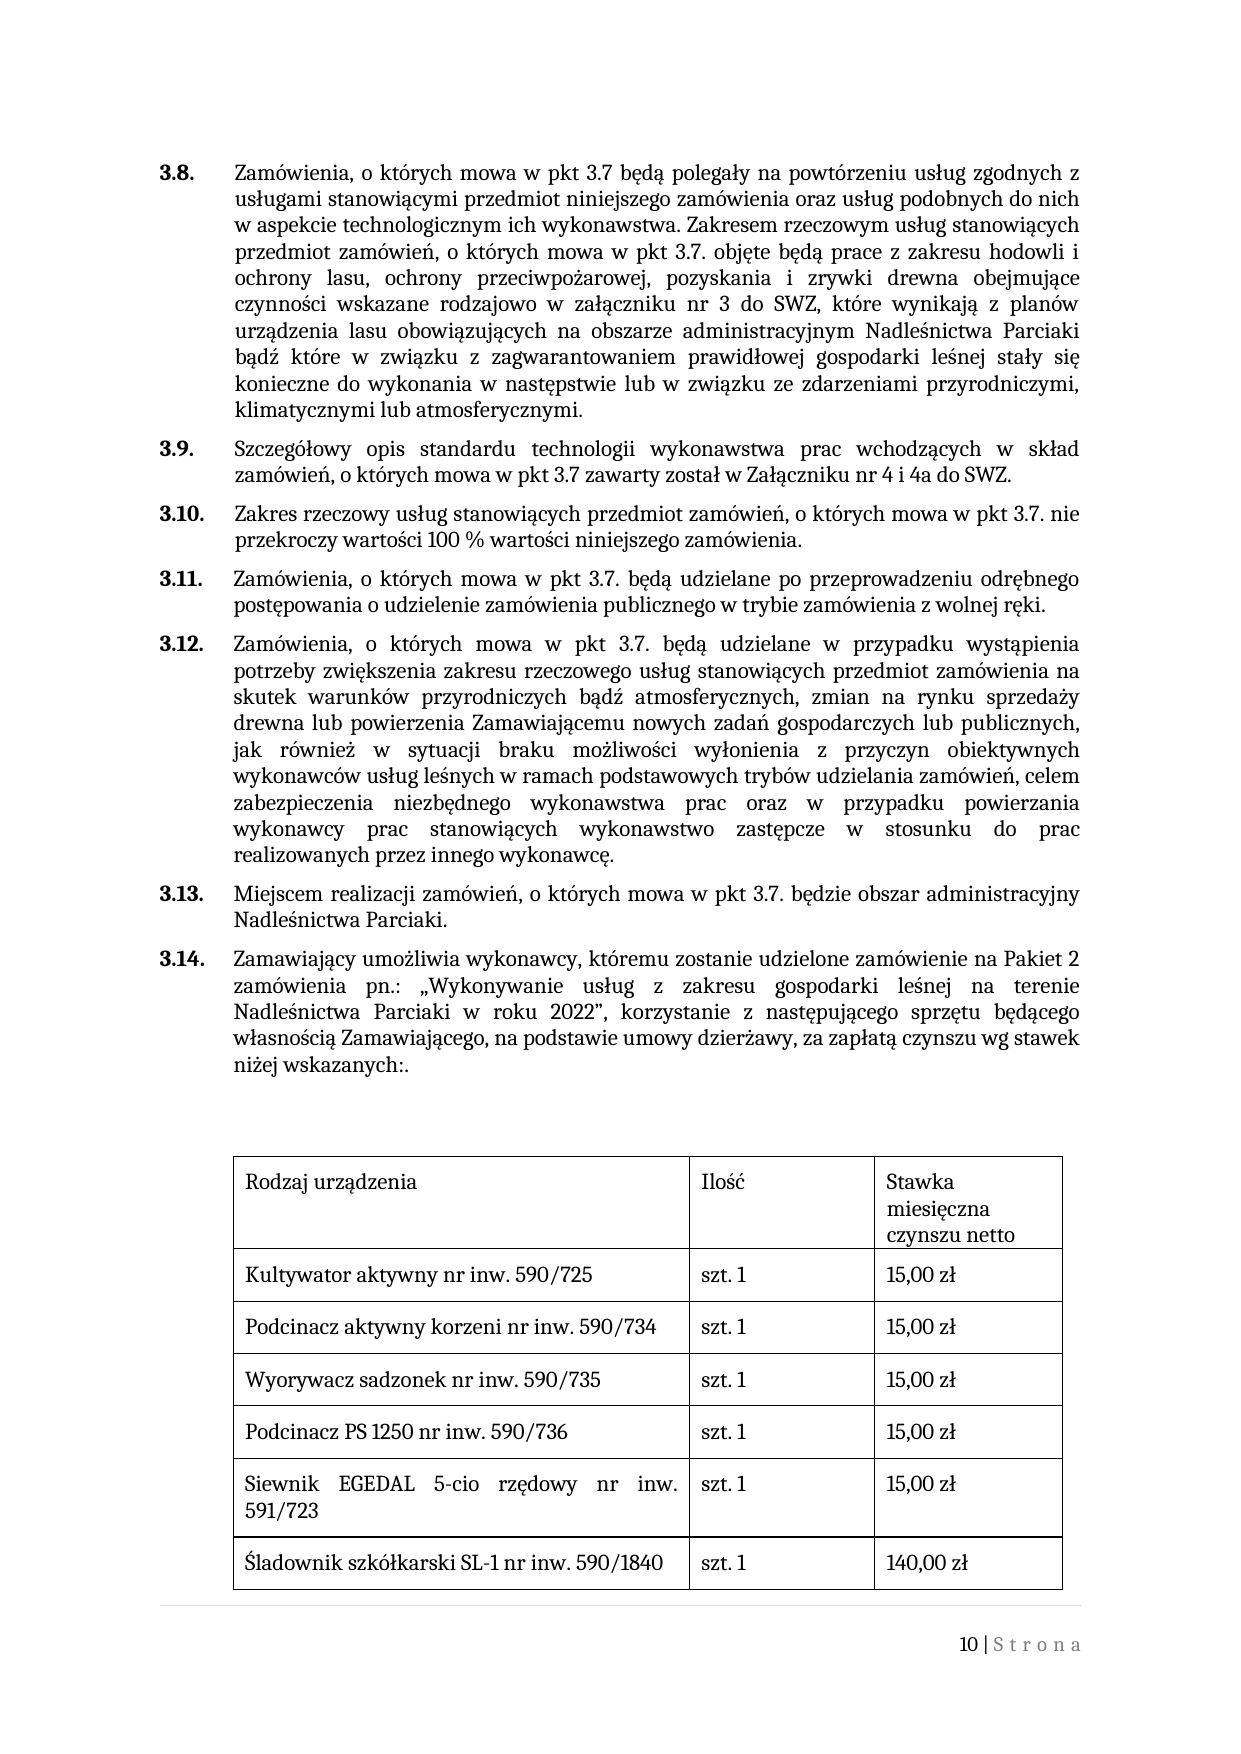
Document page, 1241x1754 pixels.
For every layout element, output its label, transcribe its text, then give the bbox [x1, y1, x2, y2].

table_header Stawka miesięczna czynszu netto [875, 1157, 1062, 1248]
table_cell Śladownik szkółkarski SL-1 nr inw. 590/1840 [234, 1538, 689, 1589]
table_cell szt. 1 [690, 1459, 874, 1536]
text 3.14. Zamawiający umożliwia wykonawcy, któremu zostanie udzielone zamówienie na Pakiet 2 zamówienia pn.: „Wykonywanie usług z zakresu gospodarki leśnej na terenie Nadleśnictwa Parciaki w roku 2022”, korzystanie z następującego sprzętu będącego własnością Zamawiającego, na podstawie umowy dzierżawy, za zapłatą czynszu wg stawek niżej wskazanych:. [159, 946, 1081, 1078]
table_cell szt. 1 [690, 1354, 874, 1405]
table_cell Podcinacz PS 1250 nr inw. 590/736 [234, 1406, 689, 1458]
table_cell Siewnik EGEDAL 5-cio rzędowy nr inw. 591/723 [234, 1459, 689, 1536]
table_cell szt. 1 [690, 1538, 874, 1589]
table_cell 15,00 zł [875, 1249, 1062, 1301]
table_cell 15,00 zł [875, 1302, 1062, 1353]
table_cell 140,00 zł [875, 1538, 1062, 1589]
table_cell 15,00 zł [875, 1354, 1062, 1405]
list Zamówienia, o których mowa w pkt 3.7 będą polegały na powtórzeniu usług zgodnych z usługami stanowiącymi przedmiot niniejszego zamówienia oraz usług podobnych do nich w aspekcie technologicznym ich wykonawstwa. Zakresem rzeczowym usług stanowiących przedmiot zamówień, o których mowa w pkt 3.7. objęte będą prace z zakresu hodowli i ochrony lasu, ochrony przeciwpożarowej, pozyskania i zrywki drewna obejmujące czynności wskazane rodzajowo w załączniku nr 3 do SWZ, które wynikają z planów urządzenia lasu obowiązujących na obszarze administracyjnym Nadleśnictwa Parciaki bądź które w związku z zagwarantowaniem prawidłowej gospodarki leśnej stały się konieczne do wykonania w następstwie lub w związku ze zdarzeniami przyrodniczymi, klimatycznymi lub atmosferycznymi. [159, 159, 1081, 423]
table_cell szt. 1 [690, 1406, 874, 1458]
list Szczegółowy opis standardu technologii wykonawstwa prac wchodzących w skład zamówień, o których mowa w pkt 3.7 zawarty został w Załączniku nr 4 i 4a do SWZ. [159, 436, 1081, 488]
table_cell szt. 1 [690, 1249, 874, 1301]
table_header Rodzaj urządzenia [234, 1157, 689, 1248]
table_cell 15,00 zł [875, 1459, 1062, 1536]
table_cell 15,00 zł [875, 1406, 1062, 1458]
text 3.13. Miejscem realizacji zamówień, o których mowa w pkt 3.7. będzie obszar administracyjny Nadleśnictwa Parciaki. [159, 881, 1081, 933]
table_cell Kultywator aktywny nr inw. 590/725 [234, 1249, 689, 1301]
table_cell Wyorywacz sadzonek nr inw. 590/735 [234, 1354, 689, 1405]
list Zakres rzeczowy usług stanowiących przedmiot zamówień, o których mowa w pkt 3.7. nie przekroczy wartości 100 % wartości niniejszego zamówienia. [159, 501, 1081, 553]
text 3.12. Zamówienia, o których mowa w pkt 3.7. będą udzielane w przypadku wystąpienia potrzeby zwiększenia zakresu rzeczowego usług stanowiących przedmiot zamówienia na skutek warunków przyrodniczych bądź atmosferycznych, zmian na rynku sprzedaży drewna lub powierzenia Zamawiającemu nowych zadań gospodarczych lub publicznych, jak również w sytuacji braku możliwości wyłonienia z przyczyn obiektywnych wykonawców usług leśnych w ramach podstawowych trybów udzielania zamówień, celem zabezpieczenia niezbędnego wykonawstwa prac oraz w przypadku powierzania wykonawcy prac stanowiących wykonawstwo zastępcze w stosunku do prac realizowanych przez innego wykonawcę. [159, 631, 1081, 868]
text 3.11. Zamówienia, o których mowa w pkt 3.7. będą udzielane po przeprowadzeniu odrębnego postępowania o udzielenie zamówienia publicznego w trybie zamówienia z wolnej ręki. [159, 566, 1081, 619]
table_cell Podcinacz aktywny korzeni nr inw. 590/734 [234, 1302, 689, 1353]
table_header Ilość [690, 1157, 874, 1248]
table_cell szt. 1 [690, 1302, 874, 1353]
